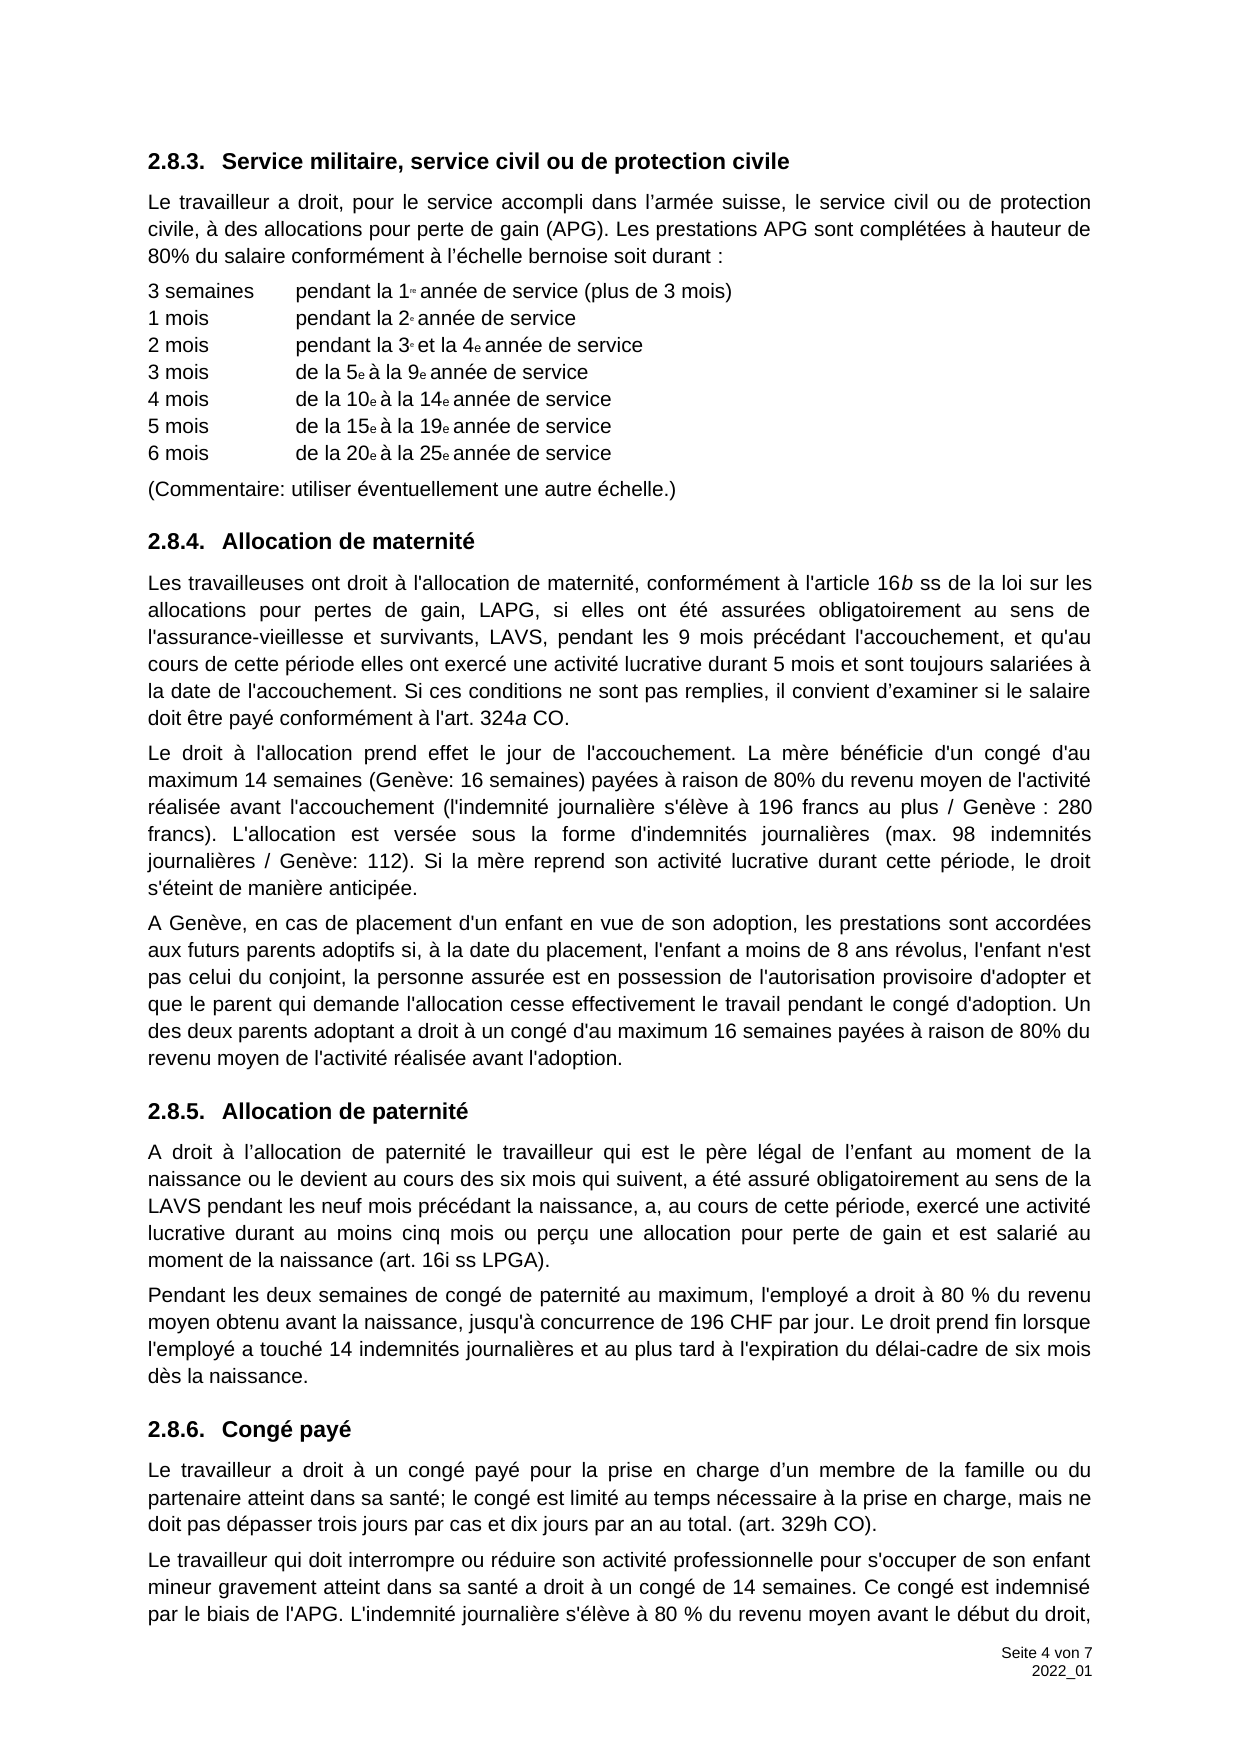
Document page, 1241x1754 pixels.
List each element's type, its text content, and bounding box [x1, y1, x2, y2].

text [148, 1548, 1092, 1626]
text 2.8.6. Congé payé [148, 1416, 1092, 1442]
text A droit à l’allocation de paternité le travailleur qui est le père légal de l’enfant au moment de la naissance ou le devient au cours des six mois qui suivent, a été assuré obligatoirement au sens de la LAVS pendant les neuf mois précédant la naissance, a, au cours de cette période, exercé une activité lucrative durant au moins cinq mois ou perçu une allocation pour perte de gain et est salarié au moment de la naissance (art. 16i ss LPGA). [148, 1140, 1092, 1272]
text 3 semaines pendant la 1re année de service (plus de 3 mois) [148, 279, 1092, 303]
text 2.8.4. Allocation de maternité [148, 528, 1092, 555]
text 1 mois pendant la 2e année de service [148, 306, 1092, 330]
text A Genève, en cas de placement d'un enfant en vue de son adoption, les prestations sont accordées aux futurs parents adoptifs si, à la date du placement, l'enfant a moins de 8 ans révolus, l'enfant n'est pas celui du conjoint, la personne assurée est en possession de l'autorisation provisoire d'adopter et que le parent qui demande l'allocation cesse effectivement le travail pendant le congé d'adoption. Un des deux parents adoptant a droit à un congé d'au maximum 16 semaines payées à raison de 80% du revenu moyen de l'activité réalisée avant l'adoption. [148, 911, 1092, 1070]
text 3 mois de la 5e à la 9e année de service [148, 360, 1092, 384]
text Le travailleur a droit à un congé payé pour la prise en charge d’un membre de la famille ou du partenaire atteint dans sa santé; le congé est limité au temps nécessaire à la prise en charge, mais ne doit pas dépasser trois jours par cas et dix jours par an au total. (art. 329h CO). [148, 1458, 1092, 1536]
text 2.8.3. Service militaire, service civil ou de protection civile [148, 148, 1092, 174]
text (Commentaire: utiliser éventuellement une autre échelle.) [148, 476, 1092, 500]
text 5 mois de la 15e à la 19e année de service [148, 414, 1092, 438]
text 2 mois pendant la 3e et la 4e année de service [148, 333, 1092, 357]
text 4 mois de la 10e à la 14e année de service [148, 387, 1092, 411]
text Pendant les deux semaines de congé de paternité au maximum, l'employé a droit à 80 % du revenu moyen obtenu avant la naissance, jusqu'à concurrence de 196 CHF par jour. Le droit prend fin lorsque l'employé a touché 14 indemnités journalières et au plus tard à l'expiration du délai-cadre de six mois dès la naissance. [148, 1283, 1092, 1388]
text Le travailleur a droit, pour le service accompli dans l’armée suisse, le service civil ou de protection civile, à des allocations pour perte de gain (APG). Les prestations APG sont complétées à hauteur de 80% du salaire conformément à l’échelle bernoise soit durant : [148, 190, 1092, 268]
text Les travailleuses ont droit à l'allocation de maternité, conformément à l'article 16b ss de la loi sur les allocations pour pertes de gain, LAPG, si elles ont été assurées obligatoirement au sens de l'assurance-vieillesse et survivants, LAVS, pendant les 9 mois précédant l'accouchement, et qu'au cours de cette période elles ont exercé une activité lucrative durant 5 mois et sont toujours salariées à la date de l'accouchement. Si ces conditions ne sont pas remplies, il convient d’examiner si le salaire doit être payé conformément à l'art. 324a CO. [148, 571, 1092, 729]
text Le droit à l'allocation prend effet le jour de l'accouchement. La mère bénéficie d'un congé d'au maximum 14 semaines (Genève: 16 semaines) payées à raison de 80% du revenu moyen de l'activité réalisée avant l'accouchement (l'indemnité journalière s'élève à 196 francs au plus / Genève : 280 francs). L'allocation est versée sous la forme d'indemnités journalières (max. 98 indemnités journalières / Genève: 112). Si la mère reprend son activité lucrative durant cette période, le droit s'éteint de manière anticipée. [148, 741, 1092, 899]
text 2.8.5. Allocation de paternité [148, 1098, 1092, 1124]
text 6 mois de la 20e à la 25e année de service [148, 441, 1092, 465]
